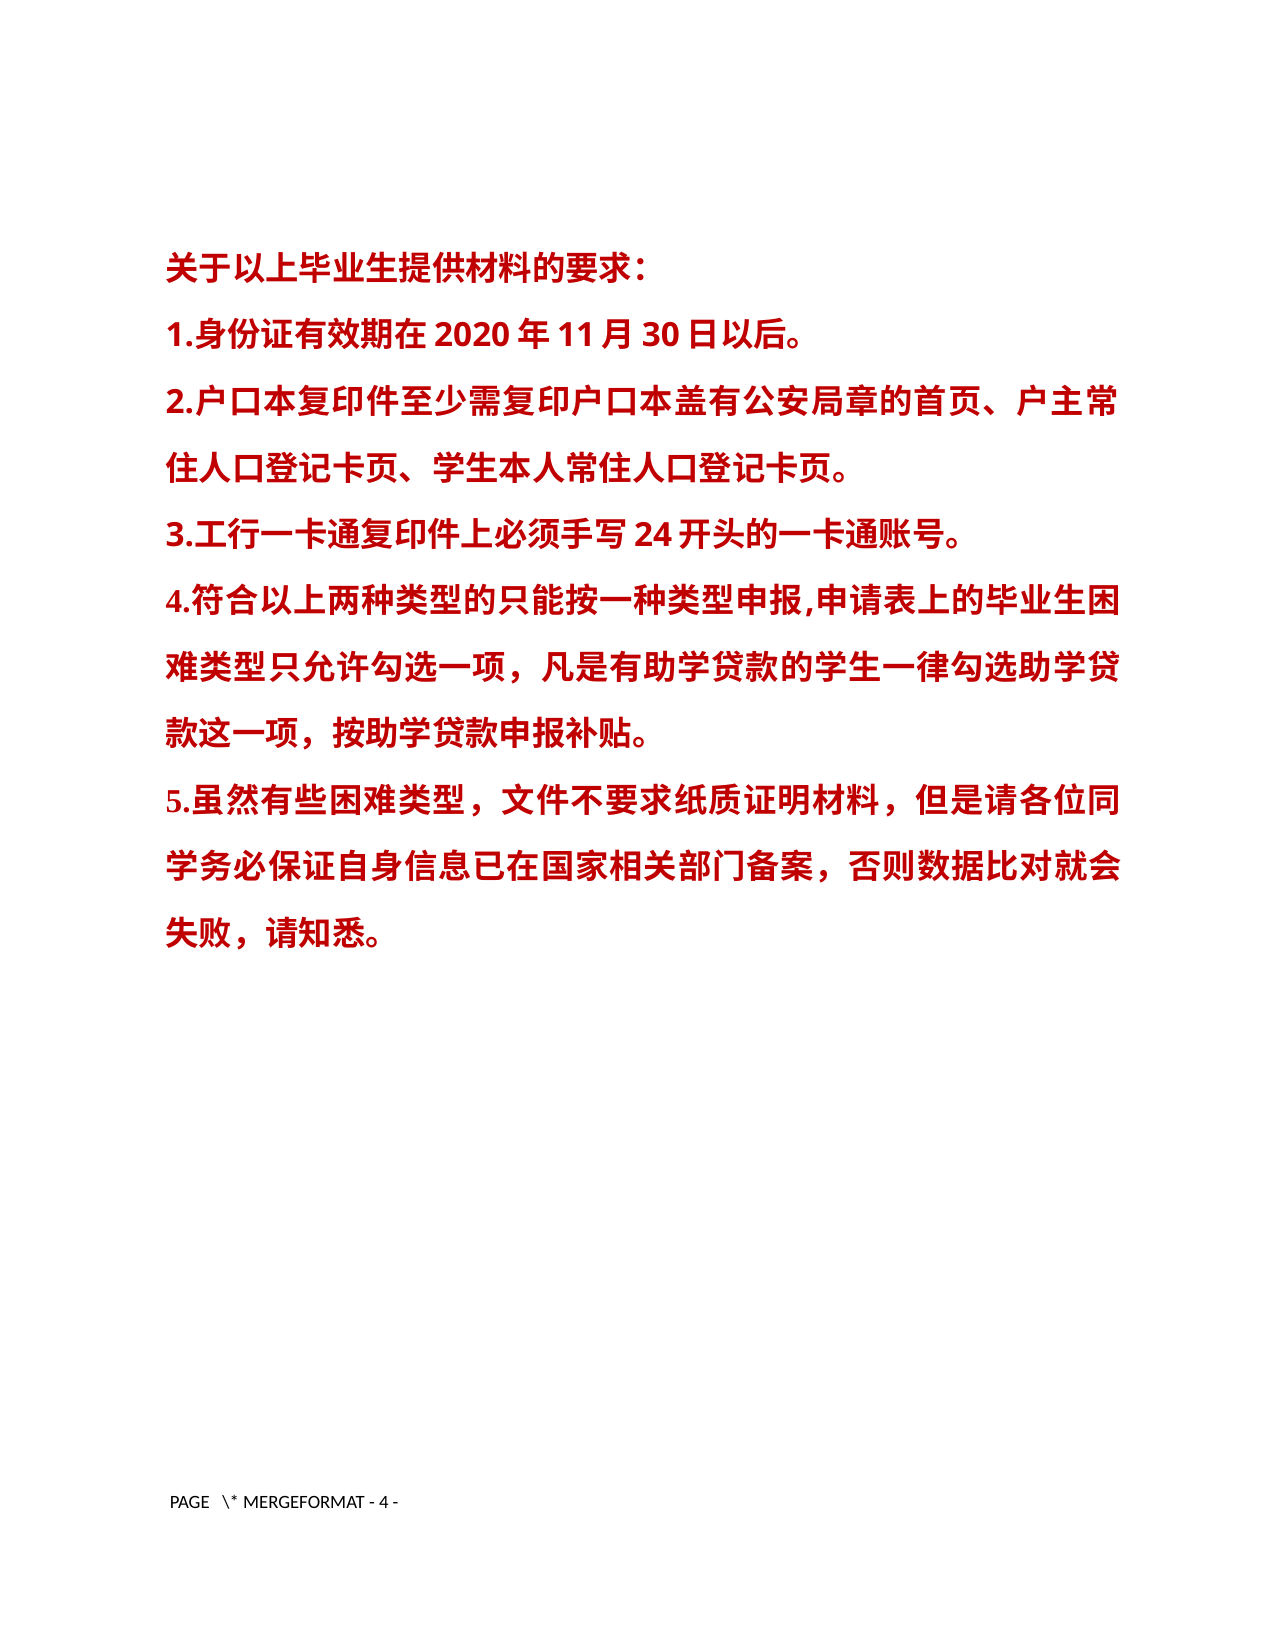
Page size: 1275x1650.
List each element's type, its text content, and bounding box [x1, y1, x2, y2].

list 1.身份证有效期在2020年11月30日以后。 [165, 299, 1121, 366]
text 3.工行一卡通复印件上必须手写24开头的一卡通账号。 [165, 499, 1121, 565]
text 2.户口本复印件至少需复印户口本盖有公安局章的首页、户主常住人口登记卡页、学生本人常住人口登记卡页。 [165, 366, 1121, 499]
text 关于以上毕业生提供材料的要求： [165, 233, 1121, 299]
text 5.虽然有些困难类型，文件不要求纸质证明材料，但是请各位同学务必保证自身信息已在国家相关部门备案，否则数据比对就会失败，请知悉。 [165, 764, 1121, 964]
text 4.符合以上两种类型的只能按一种类型申报,申请表上的毕业生困难类型只允许勾选一项，凡是有助学贷款的学生一律勾选助学贷款这一项，按助学贷款申报补贴。 [165, 565, 1121, 764]
